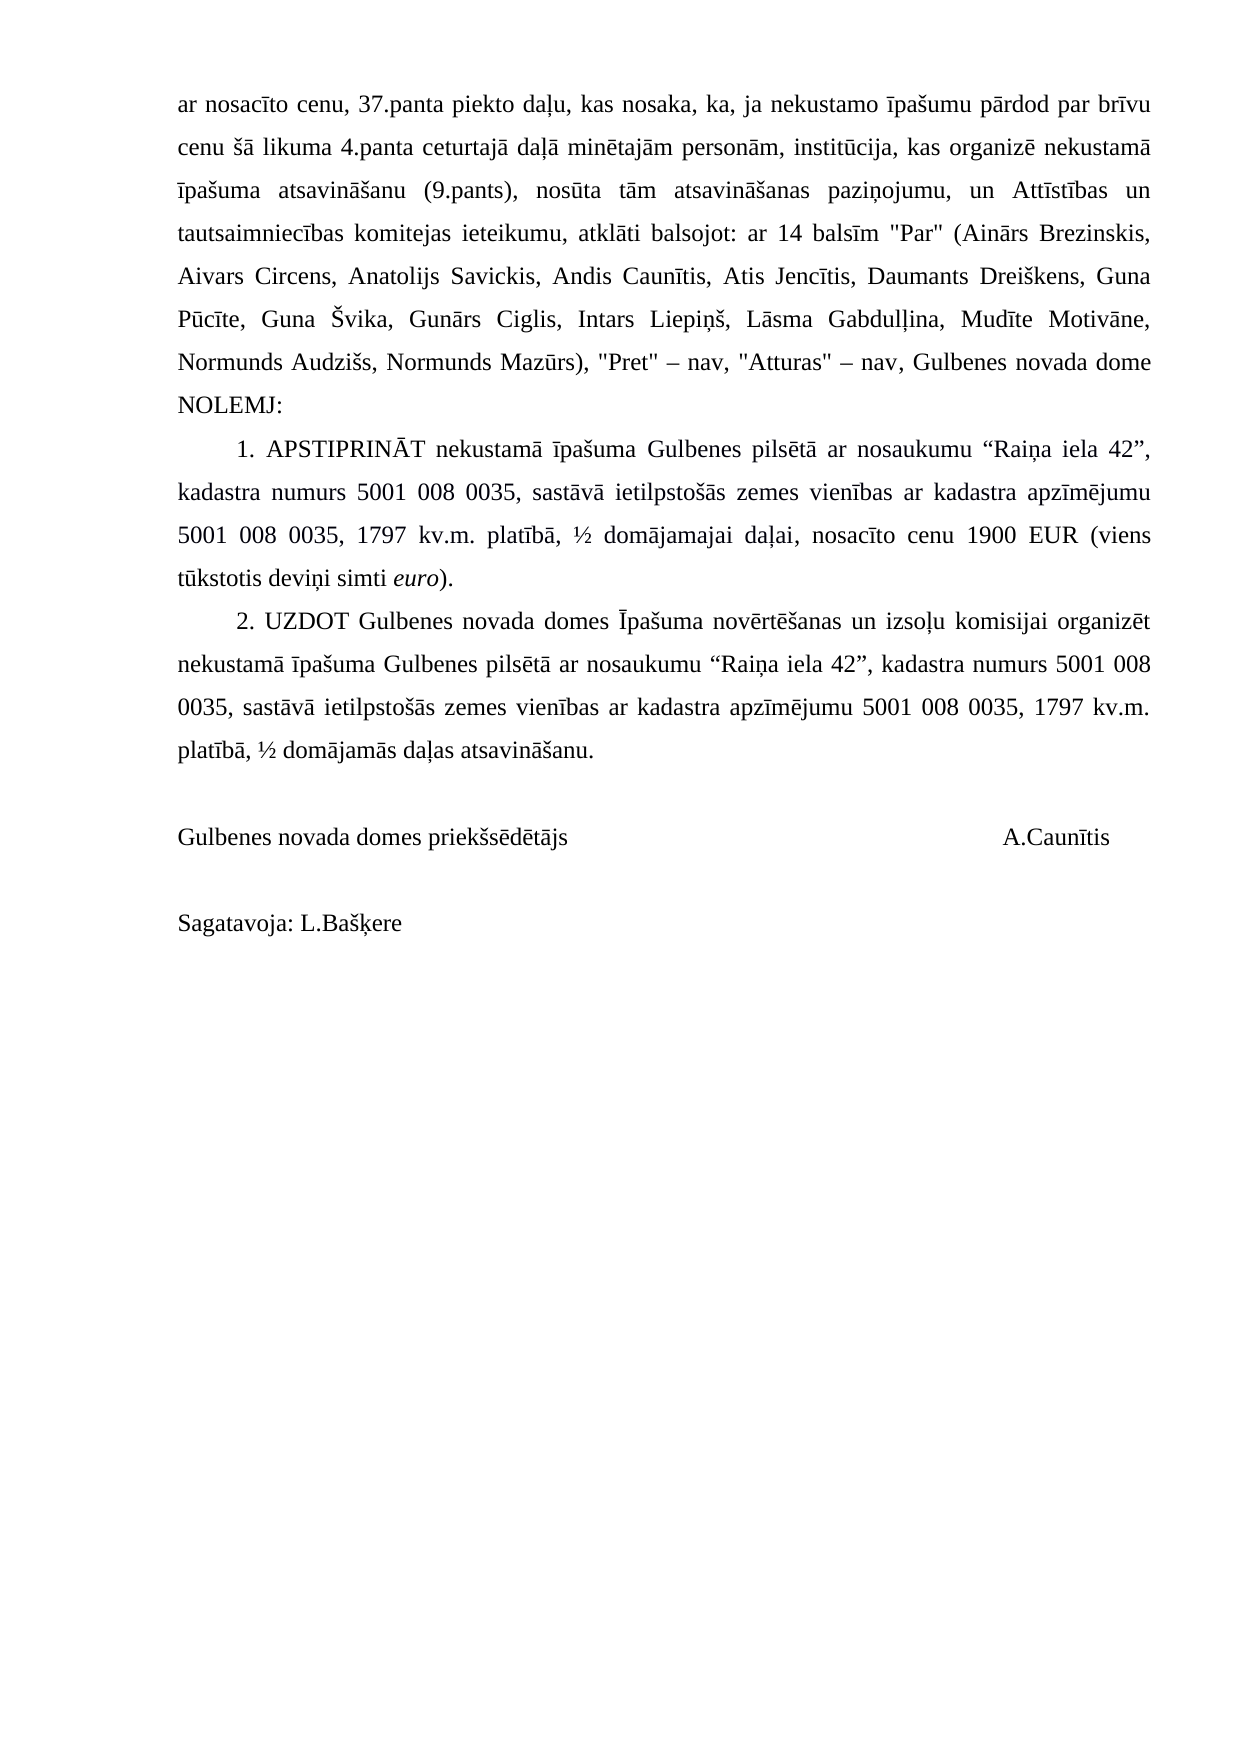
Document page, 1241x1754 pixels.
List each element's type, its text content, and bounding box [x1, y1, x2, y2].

list APSTIPRINĀT nekustamā īpašuma Gulbenes pilsētā ar nosaukumu “Raiņa iela 42”, kadastra numurs 5001 008 0035, sastāvā ietilpstošās zemes vienības ar kadastra apzīmējumu 5001 008 0035, 1797 kv.m. platībā, ½ domājamajai daļai, nosacīto cenu 1900 EUR (viens tūkstotis deviņi simti euro). [177, 434, 1152, 592]
text 2. UZDOT Gulbenes novada domes Īpašuma novērtēšanas un izsoļu komisijai organizēt nekustamā īpašuma Gulbenes pilsētā ar nosaukumu “Raiņa iela 42”, kadastra numurs 5001 008 0035, sastāvā ietilpstošās zemes vienības ar kadastra apzīmējumu 5001 008 0035, 1797 kv.m. platībā, ½ domājamās daļas atsavināšanu. [177, 606, 1152, 764]
text Gulbenes novada domes priekšsēdētājs A.Caunītis [177, 822, 1152, 851]
text Sagatavoja: L.Bašķere [177, 908, 1152, 937]
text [177, 89, 1152, 419]
